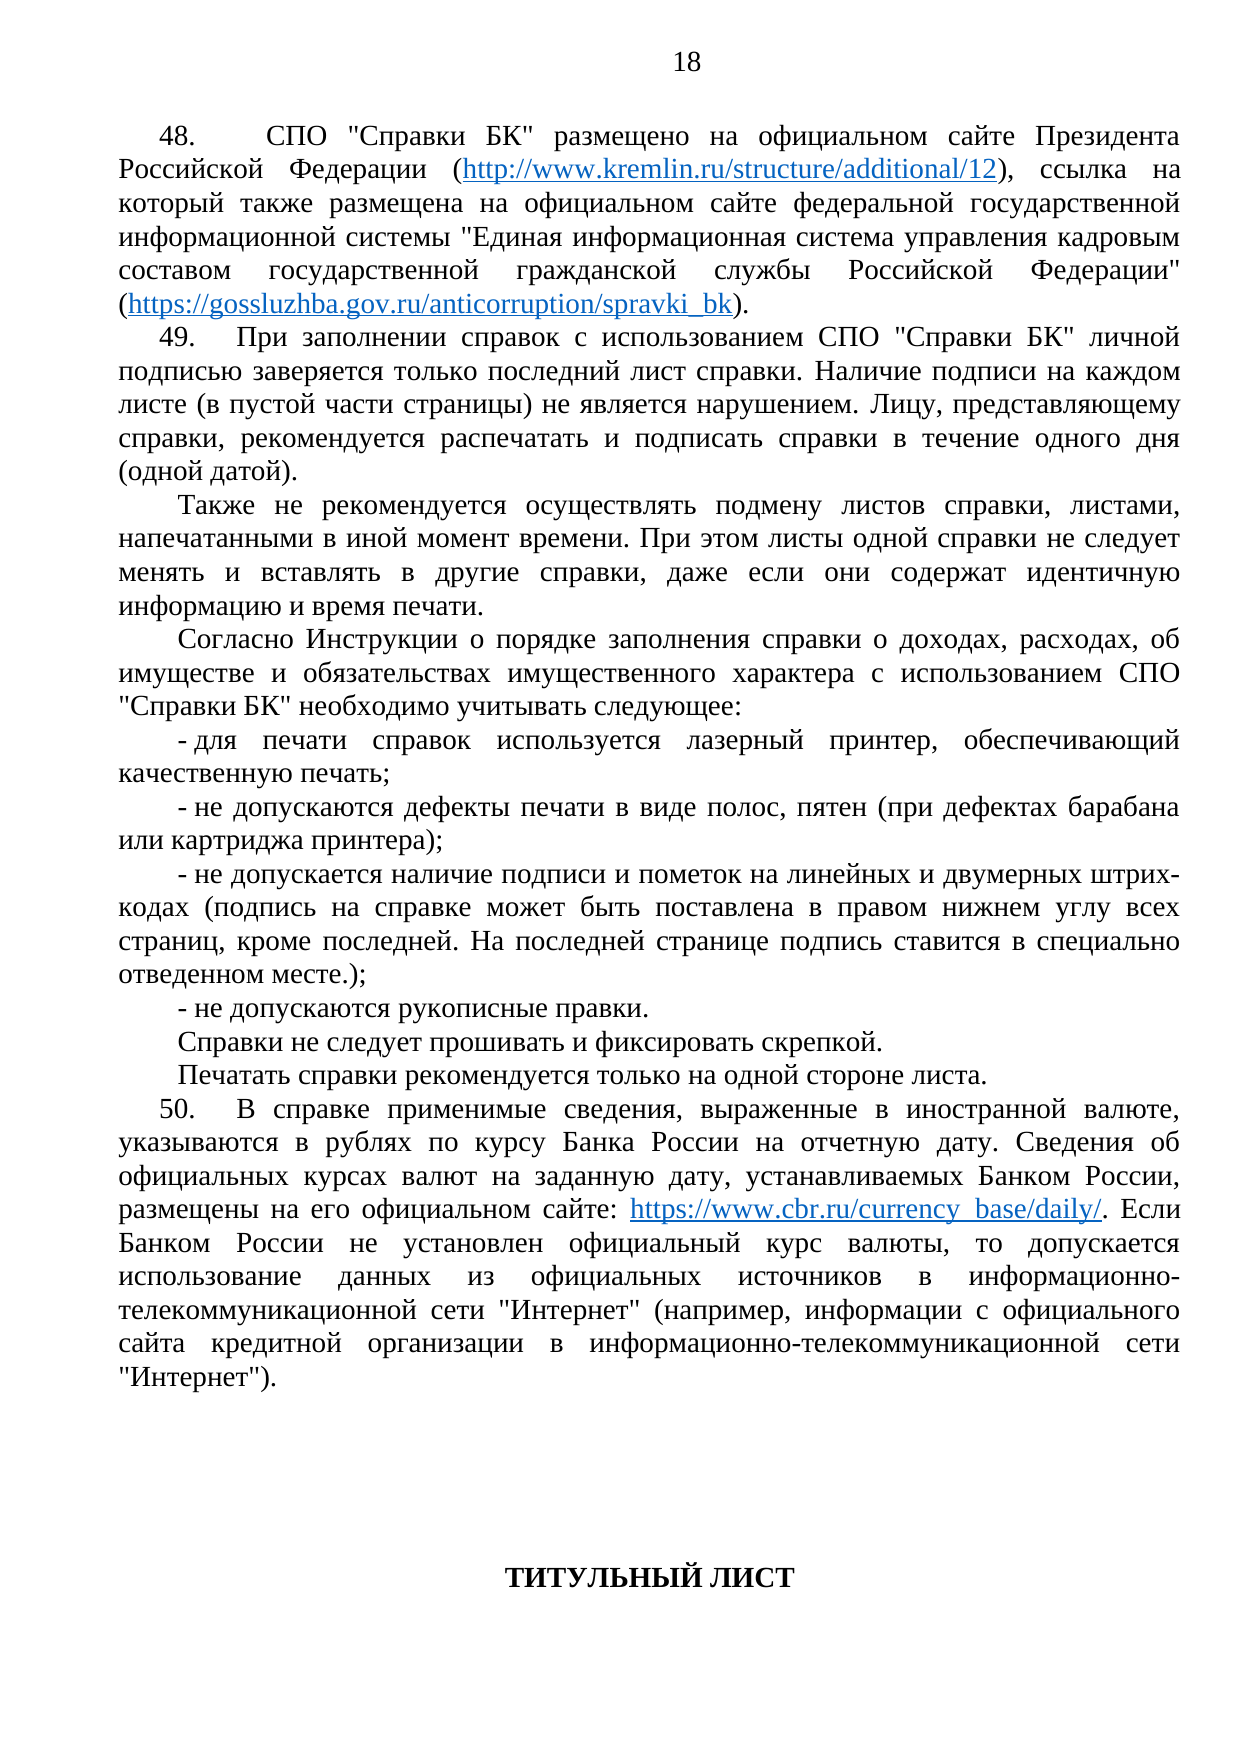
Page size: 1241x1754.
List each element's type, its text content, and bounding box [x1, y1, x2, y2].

list Справки не следует прошивать и фиксировать скрепкой. [118, 1024, 1181, 1057]
list - не допускаются дефекты печати в виде полос, пятен (при дефектах барабана или картриджа принтера); [118, 789, 1181, 856]
list - не допускаются рукописные правки. [118, 990, 1181, 1024]
list Также не рекомендуется осуществлять подмену листов справки, листами, напечатанными в иной момент времени. При этом листы одной справки не следует менять и вставлять в другие справки, даже если они содержат идентичную информацию и время печати. [118, 487, 1181, 621]
list ТИТУЛЬНЫЙ ЛИСТ [118, 1560, 1181, 1594]
list СПО "Справки БК" размещено на официальном сайте Президента Российской Федерации (http://www.kremlin.ru/structure/additional/12), ссылка на который также размещена на официальном сайте федеральной государственной информационной системы "Единая информационная система управления кадровым составом государственной гражданской службы Российской Федерации" (https://gossluzhba.gov.ru/anticorruption/spravki_bk). [118, 118, 1181, 319]
list В справке применимые сведения, выраженные в иностранной валюте, указываются в рублях по курсу Банка России на отчетную дату. Сведения об официальных курсах валют на заданную дату, устанавливаемых Банком России, размещены на его официальном сайте: https://www.cbr.ru/currency_base/daily/. Если Банком России не установлен официальный курс валюты, то допускается использование данных из официальных источников в информационно-телекоммуникационной сети "Интернет" (например, информации с официального сайта кредитной организации в информационно-телекоммуникационной сети "Интернет"). [118, 1091, 1181, 1393]
list - не допускается наличие подписи и пометок на линейных и двумерных штрих-кодах (подпись на справке может быть поставлена в правом нижнем углу всех страниц, кроме последней. На последней странице подпись ставится в специально отведенном месте.); [118, 856, 1181, 990]
list Печатать справки рекомендуется только на одной стороне листа. [118, 1057, 1181, 1091]
list Согласно Инструкции о порядке заполнения справки о доходах, расходах, об имуществе и обязательствах имущественного характера с использованием СПО "Справки БК" необходимо учитывать следующее: [118, 621, 1181, 722]
list При заполнении справок с использованием СПО "Справки БК" личной подписью заверяется только последний лист справки. Наличие подписи на каждом листе (в пустой части страницы) не является нарушением. Лицу, представляющему справки, рекомендуется распечатать и подписать справки в течение одного дня (одной датой). [118, 319, 1181, 487]
list - для печати справок используется лазерный принтер, обеспечивающий качественную печать; [118, 722, 1181, 789]
